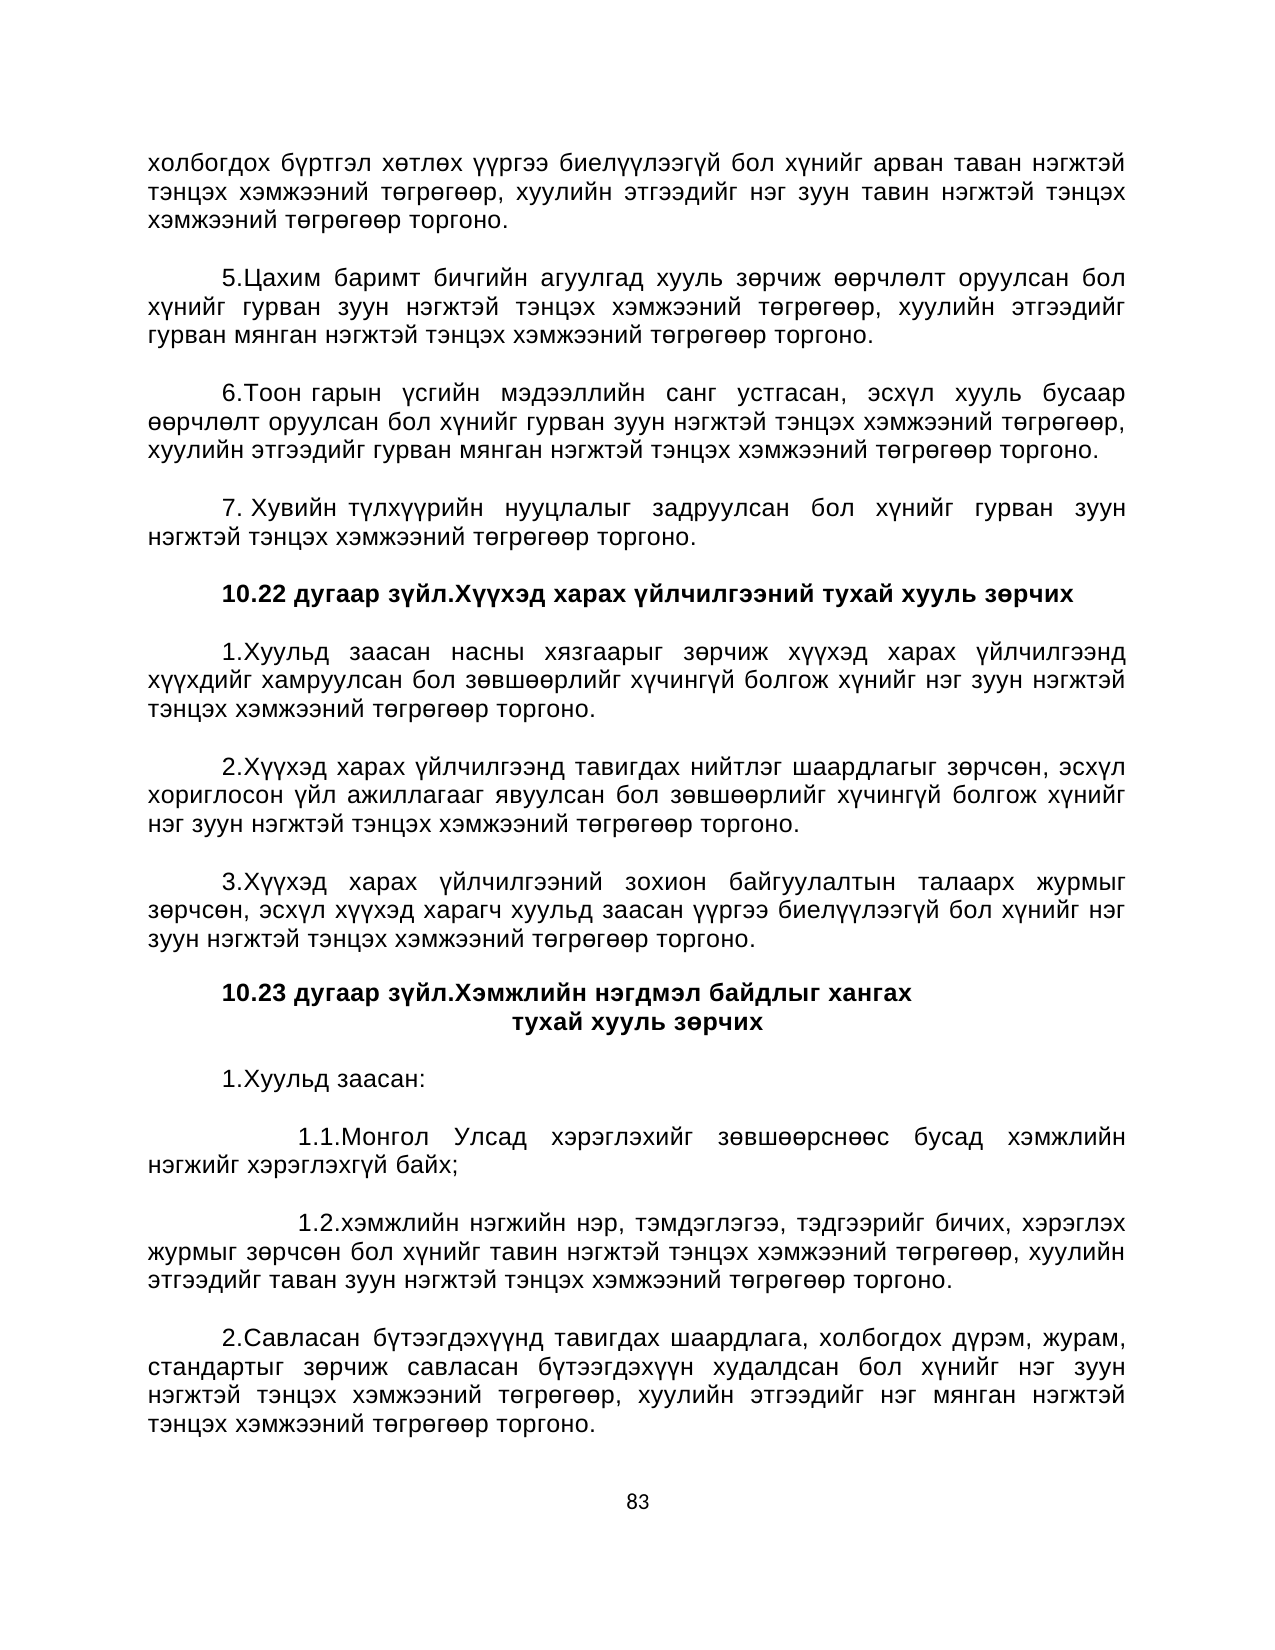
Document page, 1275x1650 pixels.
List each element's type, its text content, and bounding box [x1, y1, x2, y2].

text 1.2.хэмжлийн нэгжийн нэр, тэмдэглэгээ, тэдгээрийг бичих, хэрэглэх журмыг зөрчсөн бол хүнийг тавин нэгжтэй тэнцэх хэмжээний төгрөгөөр, хуулийн этгээдийг таван зуун нэгжтэй тэнцэх хэмжээний төгрөгөөр торгоно. [148, 1208, 1127, 1294]
text 1.Хуульд заасан: [148, 1064, 1127, 1093]
text 6.Тоон гарын үсгийн мэдээллийн санг устгасан, эсхүл хууль бусаар өөрчлөлт оруулсан бол хүнийг гурван зуун нэгжтэй тэнцэх хэмжээний төгрөгөөр, хуулийн этгээдийг гурван мянган нэгжтэй тэнцэх хэмжээний төгрөгөөр торгоно. [148, 378, 1127, 464]
text 5.Цахим баримт бичгийн агуулгад хууль зөрчиж өөрчлөлт оруулсан бол хүнийг гурван зуун нэгжтэй тэнцэх хэмжээний төгрөгөөр, хуулийн этгээдийг гурван мянган нэгжтэй тэнцэх хэмжээний төгрөгөөр торгоно. [148, 263, 1127, 349]
text 1.1.Монгол Улсад хэрэглэхийг зөвшөөрснөөс бусад хэмжлийн нэгжийг хэрэглэхгүй байх; [148, 1122, 1127, 1179]
text 2.Савласан бүтээгдэхүүнд тавигдах шаардлага, холбогдох дүрэм, журам, стандартыг зөрчиж савласан бүтээгдэхүүн худалдсан бол хүнийг нэг зуун нэгжтэй тэнцэх хэмжээний төгрөгөөр, хуулийн этгээдийг нэг мянган нэгжтэй тэнцэх хэмжээний төгрөгөөр торгоно. [148, 1323, 1127, 1438]
text 2.Хүүхэд харах үйлчилгээнд тавигдах нийтлэг шаардлагыг зөрчсөн, эсхүл хориглосон үйл ажиллагааг явуулсан бол зөвшөөрлийг хүчингүй болгож хүнийг нэг зуун нэгжтэй тэнцэх хэмжээний төгрөгөөр торгоно. [148, 751, 1127, 838]
text 1.Хуульд заасан насны хязгаарыг зөрчиж хүүхэд харах үйлчилгээнд хүүхдийг хамруулсан бол зөвшөөрлийг хүчингүй болгож хүнийг нэг зуун нэгжтэй тэнцэх хэмжээний төгрөгөөр торгоно. [148, 636, 1127, 723]
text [148, 148, 1127, 234]
text 7. Хувийн түлхүүрийн нууцлалыг задруулсан бол хүнийг гурван зуун нэгжтэй тэнцэх хэмжээний төгрөгөөр торгоно. [148, 493, 1127, 550]
text тухай хууль зөрчих [148, 1007, 1127, 1035]
text 3.Хүүхэд харах үйлчилгээний зохион байгуулалтын талаарх журмыг зөрчсөн, эсхүл хүүхэд харагч хуульд заасан үүргээ биелүүлээгүй бол хүнийг нэг зуун нэгжтэй тэнцэх хэмжээний төгрөгөөр торгоно. [148, 866, 1127, 953]
subtitle 10.22 дугаар зүйл.Хүүхэд харах үйлчилгээний тухай хууль зөрчих [148, 579, 1127, 608]
subtitle 10.23 дугаар зүйл.Хэмжлийн нэгдмэл байдлыг хангах [148, 978, 1127, 1007]
